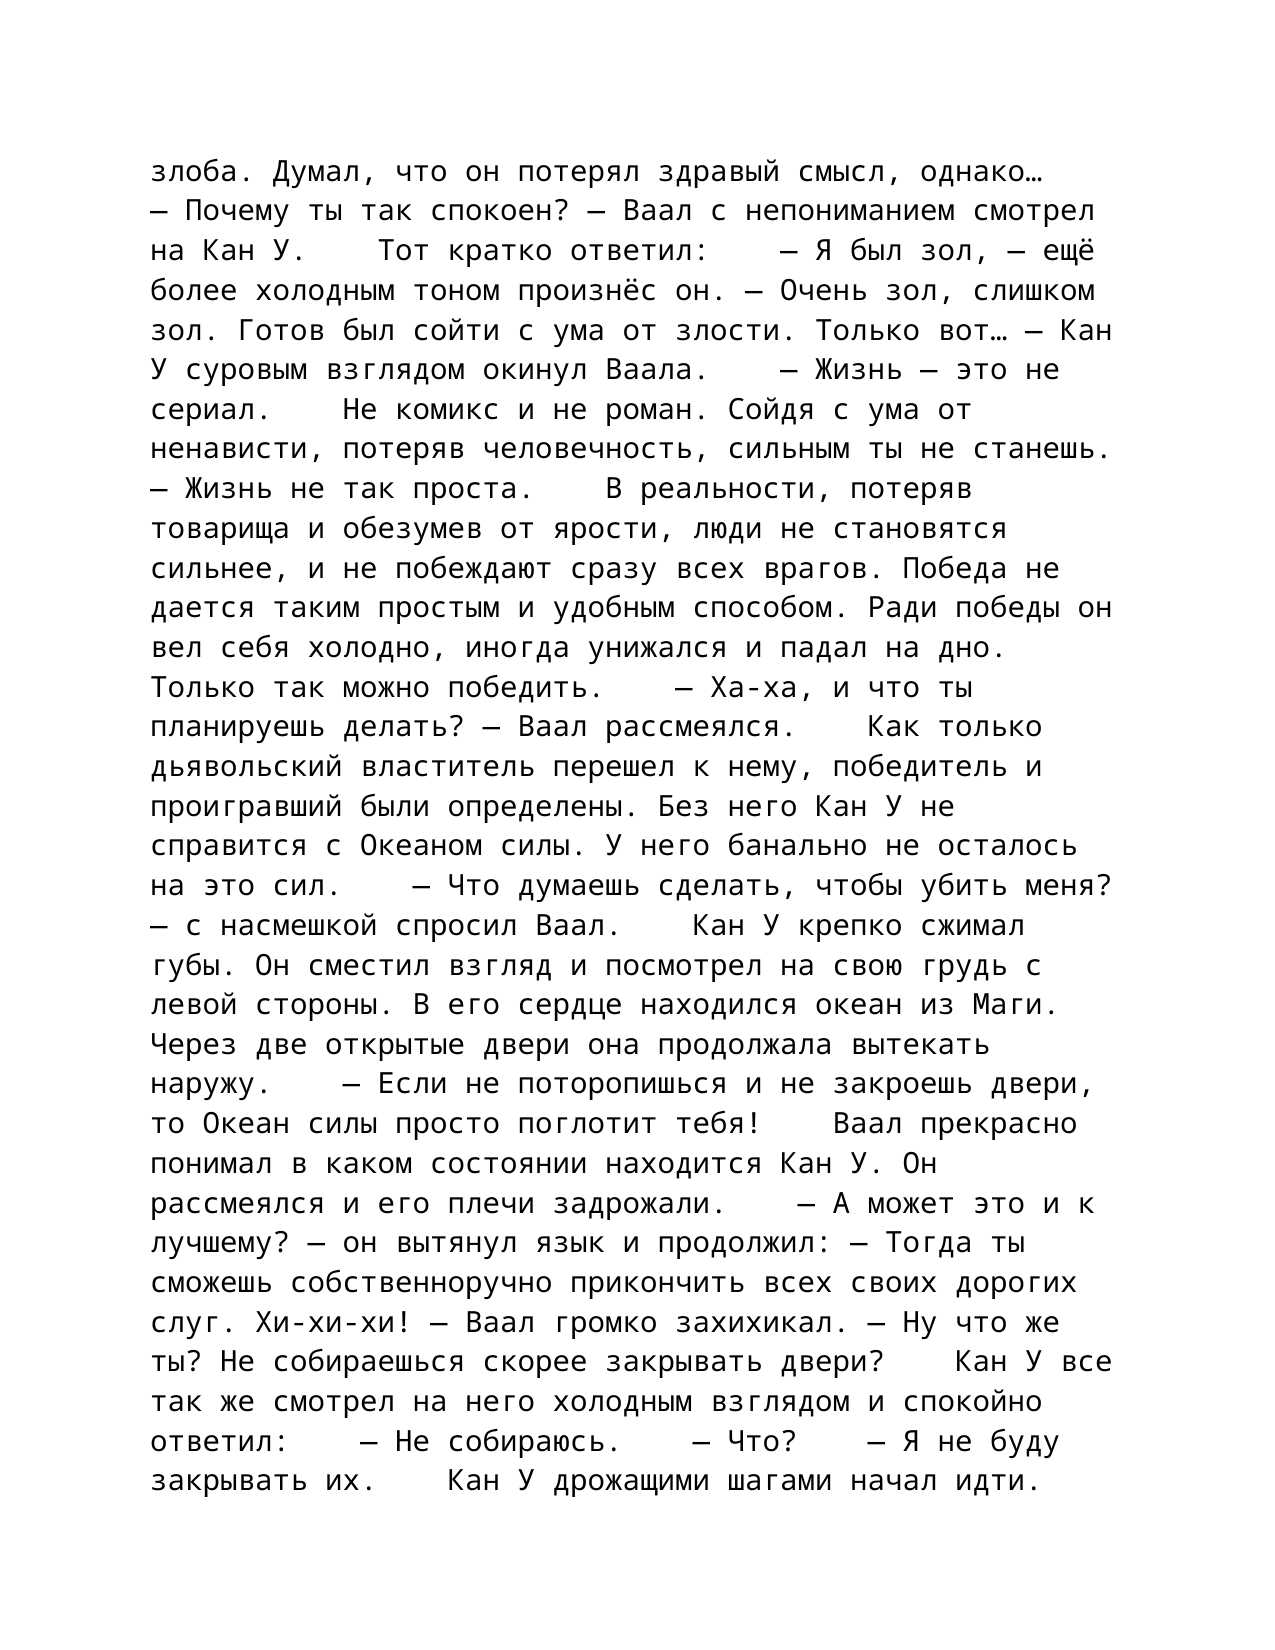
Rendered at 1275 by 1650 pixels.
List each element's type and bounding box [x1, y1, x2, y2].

text [150, 150, 1125, 1499]
